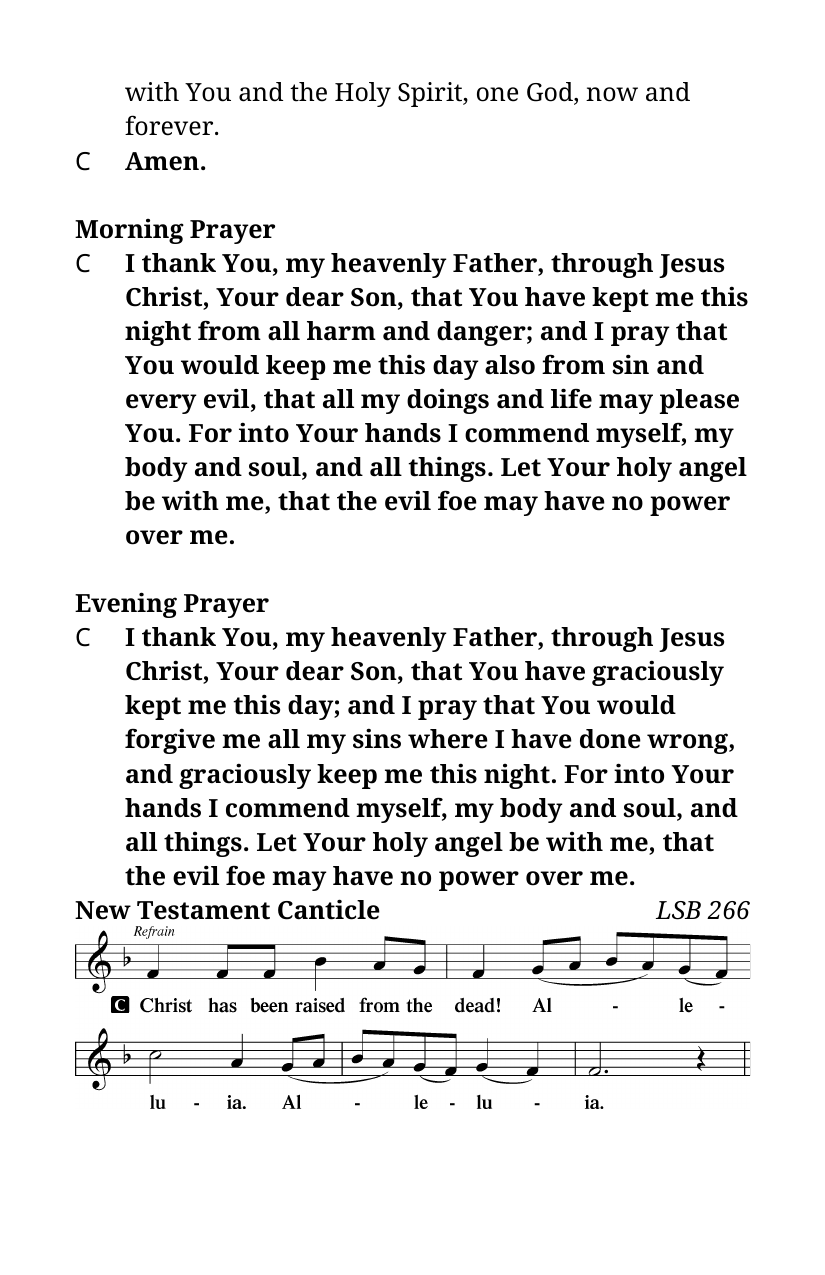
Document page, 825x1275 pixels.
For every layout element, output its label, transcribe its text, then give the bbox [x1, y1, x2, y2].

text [75, 75, 750, 143]
text Morning Prayer [75, 211, 750, 245]
text C I thank You, my heavenly Father, through Jesus Christ, Your dear Son, that You have graciously kept me this day; and I pray that You would forgive me all my sins where I have done wrong, and graciously keep me this night. For into Your hands I commend myself, my body and soul, and all things. Let Your holy angel be with me, that the evil foe may have no power over me. [75, 620, 750, 892]
text New Testament Canticle LSB 266 [75, 892, 750, 926]
text Evening Prayer [75, 586, 750, 620]
text C Amen. [75, 143, 750, 177]
picture [75, 926, 750, 1109]
text C I thank You, my heavenly Father, through Jesus Christ, Your dear Son, that You have kept me this night from all harm and danger; and I pray that You would keep me this day also from sin and every evil, that all my doings and life may please You. For into Your hands I commend myself, my body and soul, and all things. Let Your holy angel be with me, that the evil foe may have no power over me. [75, 245, 750, 552]
